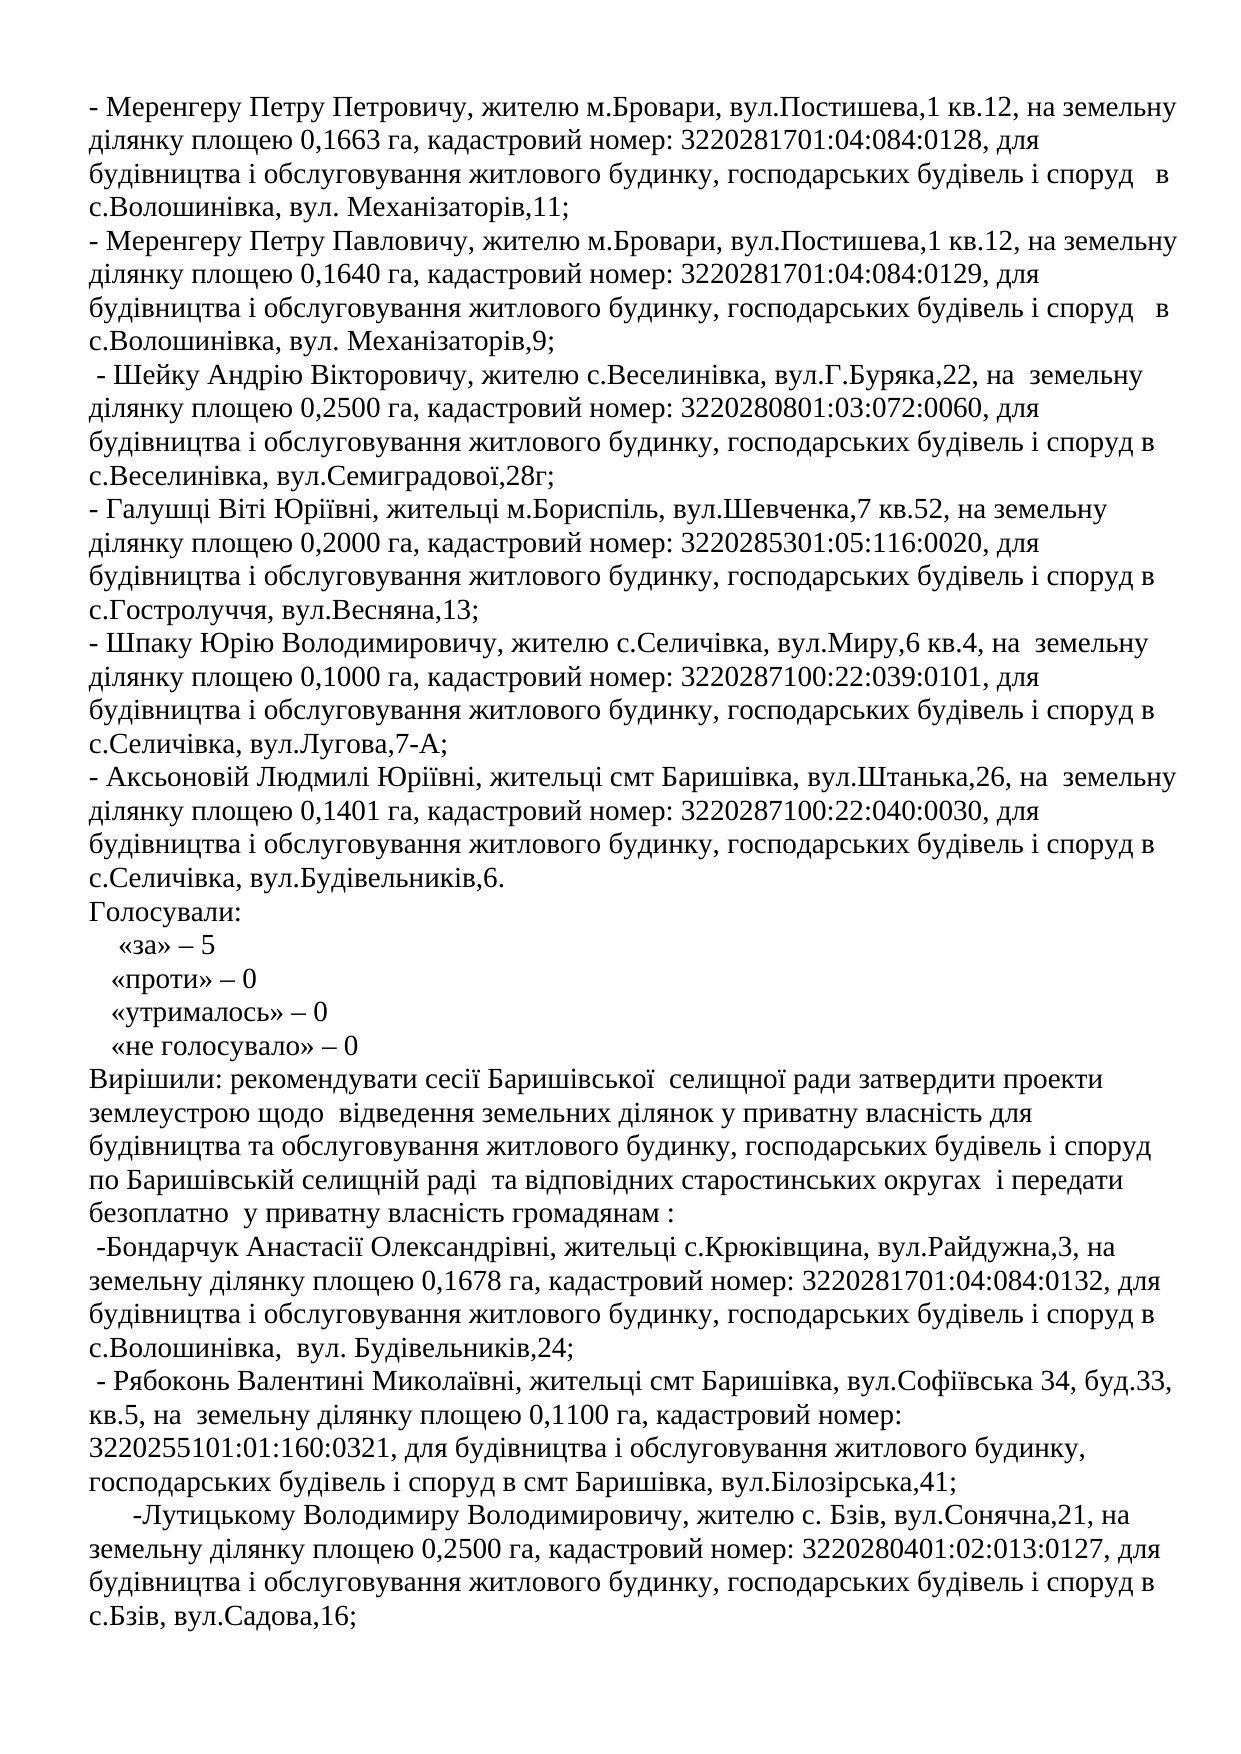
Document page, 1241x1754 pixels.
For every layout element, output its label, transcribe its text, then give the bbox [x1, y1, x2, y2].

text «утрималось» – 0 [89, 994, 1181, 1028]
text Вирішили: рекомендувати сесії Баришівської селищної ради затвердити проекти землеустрою щодо відведення земельних ділянок у приватну власність для будівництва та обслуговування житлового будинку, господарських будівель і споруд по Баришівській селищній раді та відповідних старостинських округах і передати безоплатно у приватну власність громадянам : [89, 1061, 1181, 1229]
text - Рябоконь Валентині Миколаївні, жительці смт Баришівка, вул.Софіївська 34, буд.33, кв.5, на земельну ділянку площею 0,1100 га, кадастровий номер: 3220255101:01:160:0321, для будівництва і обслуговування житлового будинку, господарських будівель і споруд в смт Баришівка, вул.Білозірська,41; [89, 1363, 1181, 1497]
text - Меренгеру Петру Павловичу, жителю м.Бровари, вул.Постишева,1 кв.12, на земельну ділянку площею 0,1640 га, кадастровий номер: 3220281701:04:084:0129, для будівництва і обслуговування житлового будинку, господарських будівель і споруд в с.Волошинівка, вул. Механізаторів,9; [89, 223, 1181, 357]
text «не голосувало» – 0 [89, 1028, 1181, 1061]
text - Аксьоновій Людмилі Юріївні, жительці смт Баришівка, вул.Штанька,26, на земельну ділянку площею 0,1401 га, кадастровий номер: 3220287100:22:040:0030, для будівництва і обслуговування житлового будинку, господарських будівель і споруд в с.Селичівка, вул.Будівельників,6. [89, 759, 1181, 894]
text «за» – 5 [89, 927, 1181, 961]
text - Меренгеру Петру Петровичу, жителю м.Бровари, вул.Постишева,1 кв.12, на земельну ділянку площею 0,1663 га, кадастровий номер: 3220281701:04:084:0128, для будівництва і обслуговування житлового будинку, господарських будівель і споруд в с.Волошинівка, вул. Механізаторів,11; [89, 89, 1181, 223]
text -Бондарчук Анастасії Олександрівні, жительці с.Крюківщина, вул.Райдужна,3, на земельну ділянку площею 0,1678 га, кадастровий номер: 3220281701:04:084:0132, для будівництва і обслуговування житлового будинку, господарських будівель і споруд в с.Волошинівка, вул. Будівельників,24; [89, 1229, 1181, 1363]
text Голосували: [89, 894, 1181, 927]
text - Шпаку Юрію Володимировичу, жителю с.Селичівка, вул.Миру,6 кв.4, на земельну ділянку площею 0,1000 га, кадастровий номер: 3220287100:22:039:0101, для будівництва і обслуговування житлового будинку, господарських будівель і споруд в с.Селичівка, вул.Лугова,7-А; [89, 625, 1181, 759]
text «проти» – 0 [89, 961, 1181, 994]
text - Шейку Андрію Вікторовичу, жителю с.Веселинівка, вул.Г.Буряка,22, на земельну ділянку площею 0,2500 га, кадастровий номер: 3220280801:03:072:0060, для будівництва і обслуговування житлового будинку, господарських будівель і споруд в с.Веселинівка, вул.Семиградової,28г; [89, 357, 1181, 491]
text - Галушці Віті Юріївні, жительці м.Бориспіль, вул.Шевченка,7 кв.52, на земельну ділянку площею 0,2000 га, кадастровий номер: 3220285301:05:116:0020, для будівництва і обслуговування житлового будинку, господарських будівель і споруд в с.Гостролуччя, вул.Весняна,13; [89, 491, 1181, 625]
text -Лутицькому Володимиру Володимировичу, жителю с. Бзів, вул.Сонячна,21, на земельну ділянку площею 0,2500 га, кадастровий номер: 3220280401:02:013:0127, для будівництва і обслуговування житлового будинку, господарських будівель і споруд в с.Бзів, вул.Садова,16; [89, 1497, 1181, 1632]
